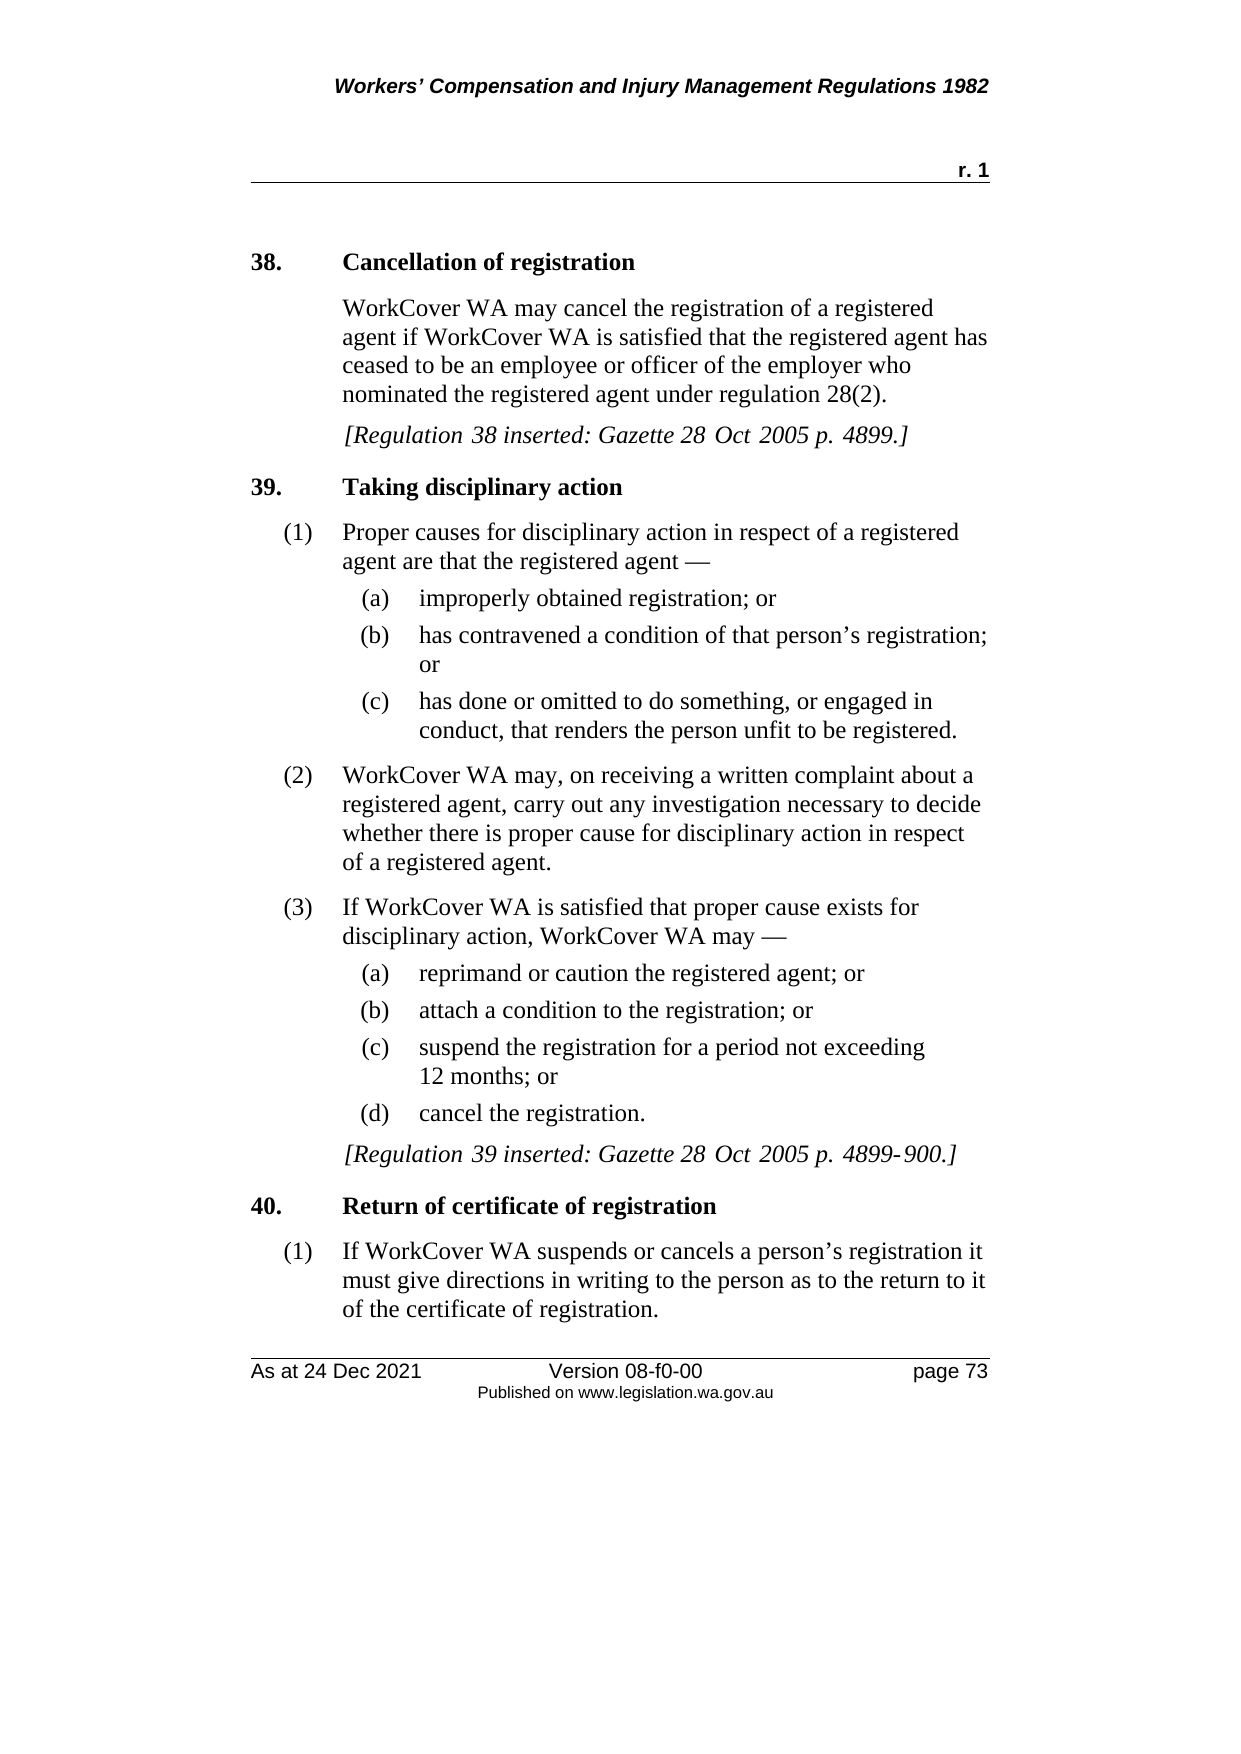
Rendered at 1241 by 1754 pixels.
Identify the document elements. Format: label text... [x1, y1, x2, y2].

text WorkCover WA may cancel the registration of a registered agent if WorkCover WA is satisfied that the registered agent has ceased to be an employee or officer of the employer who nominated the registered agent under regulation 28(2). [251, 293, 990, 408]
text (b) has contravened a condition of that person’s registration; or [251, 620, 990, 678]
subtitle 38. Cancellation of registration [251, 247, 990, 276]
text [Regulation 38 inserted: Gazette 28 Oct 2005 p. 4899.] [251, 420, 990, 449]
text (1) Proper causes for disciplinary action in respect of a registered agent are that the registered agent — [251, 517, 990, 575]
text (a) reprimand or caution the registered agent; or [251, 958, 990, 987]
text [Regulation 39 inserted: Gazette 28 Oct 2005 p. 4899-900.] [251, 1139, 990, 1168]
text (c) suspend the registration for a period not exceeding 12 months; or [251, 1032, 990, 1089]
subtitle 40. Return of certificate of registration [251, 1191, 990, 1219]
text (1) If WorkCover WA suspends or cancels a person’s registration it must give directions in writing to the person as to the return to it of the certificate of registration. [251, 1236, 990, 1322]
subtitle 39. Taking disciplinary action [251, 472, 990, 501]
text (c) has done or omitted to do something, or engaged in conduct, that renders the person unfit to be registered. [251, 686, 990, 744]
text (b) attach a condition to the registration; or [251, 995, 990, 1024]
text (d) cancel the registration. [251, 1098, 990, 1127]
text (3) If WorkCover WA is satisfied that proper cause exists for disciplinary action, WorkCover WA may — [251, 892, 990, 949]
text (2) WorkCover WA may, on receiving a written complaint about a registered agent, carry out any investigation necessary to decide whether there is proper cause for disciplinary action in respect of a registered agent. [251, 760, 990, 875]
text (a) improperly obtained registration; or [251, 583, 990, 612]
